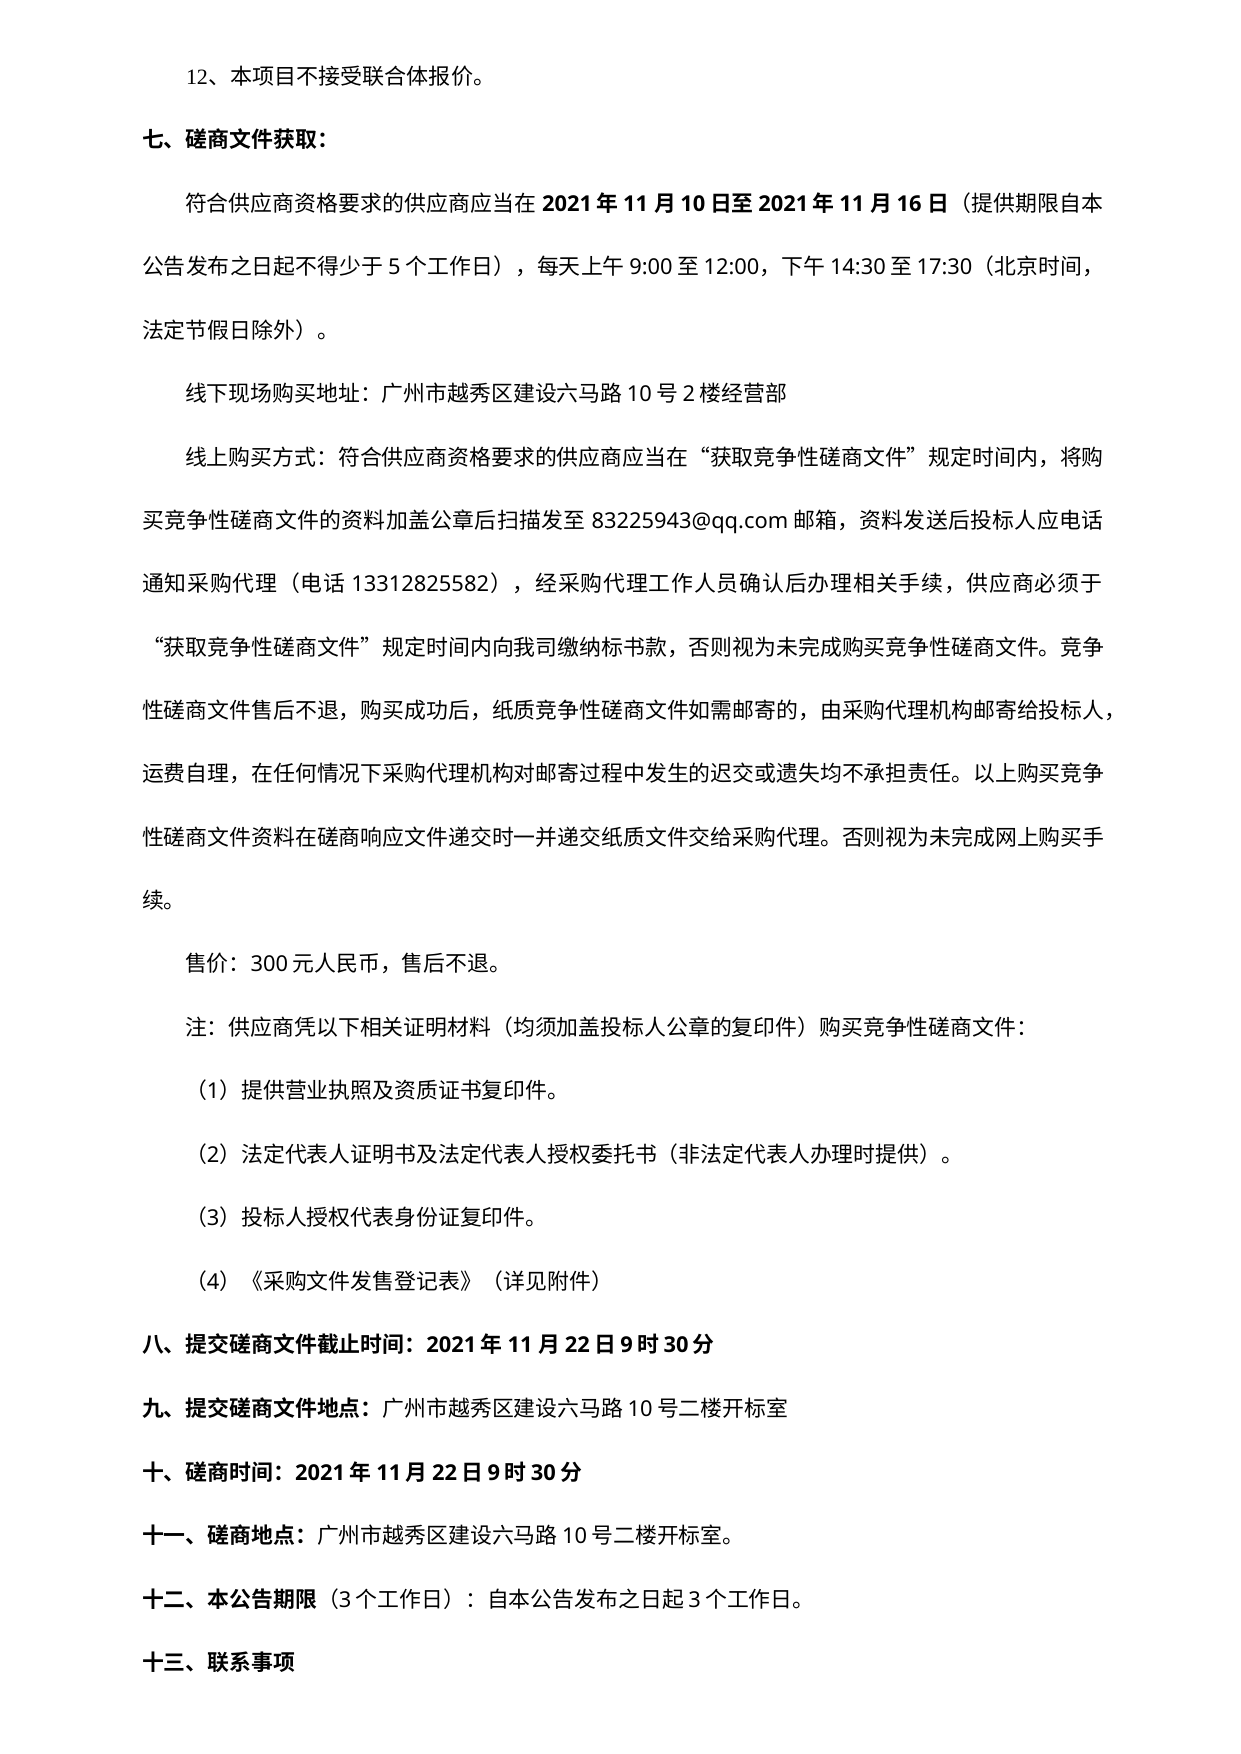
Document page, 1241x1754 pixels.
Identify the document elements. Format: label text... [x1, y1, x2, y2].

text （2）法定代表人证明书及法定代表人授权委托书（非法定代表人办理时提供）。 [142, 1137, 1104, 1168]
text （1）提供营业执照及资质证书复印件。 [142, 1073, 1104, 1105]
text 线下现场购买地址：广州市越秀区建设六马路10号2楼经营部 [142, 376, 1104, 408]
text 售价：300元人民币，售后不退。 [142, 946, 1104, 978]
text （3）投标人授权代表身份证复印件。 [142, 1200, 1104, 1232]
text 七、磋商文件获取： [142, 122, 1104, 154]
text 十二、本公告期限（3个工作日）：自本公告发布之日起3个工作日。 [142, 1582, 1104, 1613]
text 八、提交磋商文件截止时间：2021年 11 月22日9时30分 [142, 1327, 1104, 1359]
text 九、提交磋商文件地点：广州市越秀区建设六马路10号二楼开标室 [142, 1391, 1104, 1423]
text 十一、磋商地点：广州市越秀区建设六马路10号二楼开标室。 [142, 1518, 1104, 1550]
text 12、本项目不接受联合体报价。 [142, 59, 1104, 91]
text 线上购买方式：符合供应商资格要求的供应商应当在“获取竞争性磋商文件”规定时间内，将购买竞争性磋商文件的资料加盖公章后扫描发至83225943@qq.com邮箱，资料发送后投标人应电话通知采购代理（电话13312825582），经采购代理工作人员确认后办理相关手续，供应商必须于“获取竞争性磋商文件”规定时间内向我司缴纳标书款，否则视为未完成购买竞争性磋商文件。竞争性磋商文件售后不退，购买成功后，纸质竞争性磋商文件如需邮寄的，由采购代理机构邮寄给投标人，运费自理，在任何情况下采购代理机构对邮寄过程中发生的迟交或遗失均不承担责任。以上购买竞争性磋商文件资料在磋商响应文件递交时一并递交纸质文件交给采购代理。否则视为未完成网上购买手续。 [142, 439, 1104, 915]
text 注：供应商凭以下相关证明材料（均须加盖投标人公章的复印件）购买竞争性磋商文件： [142, 1010, 1104, 1042]
text （4）《采购文件发售登记表》（详见附件） [142, 1264, 1104, 1296]
text 符合供应商资格要求的供应商应当在2021年11 月10日至2021年11 月16 日（提供期限自本公告发布之日起不得少于5个工作日），每天上午9:00至12:00，下午14:30至17:30（北京时间，法定节假日除外）。 [142, 186, 1104, 344]
text 十、磋商时间：2021年 11月22日9时30分 [142, 1454, 1104, 1486]
text 十三、联系事项 [142, 1645, 1104, 1677]
